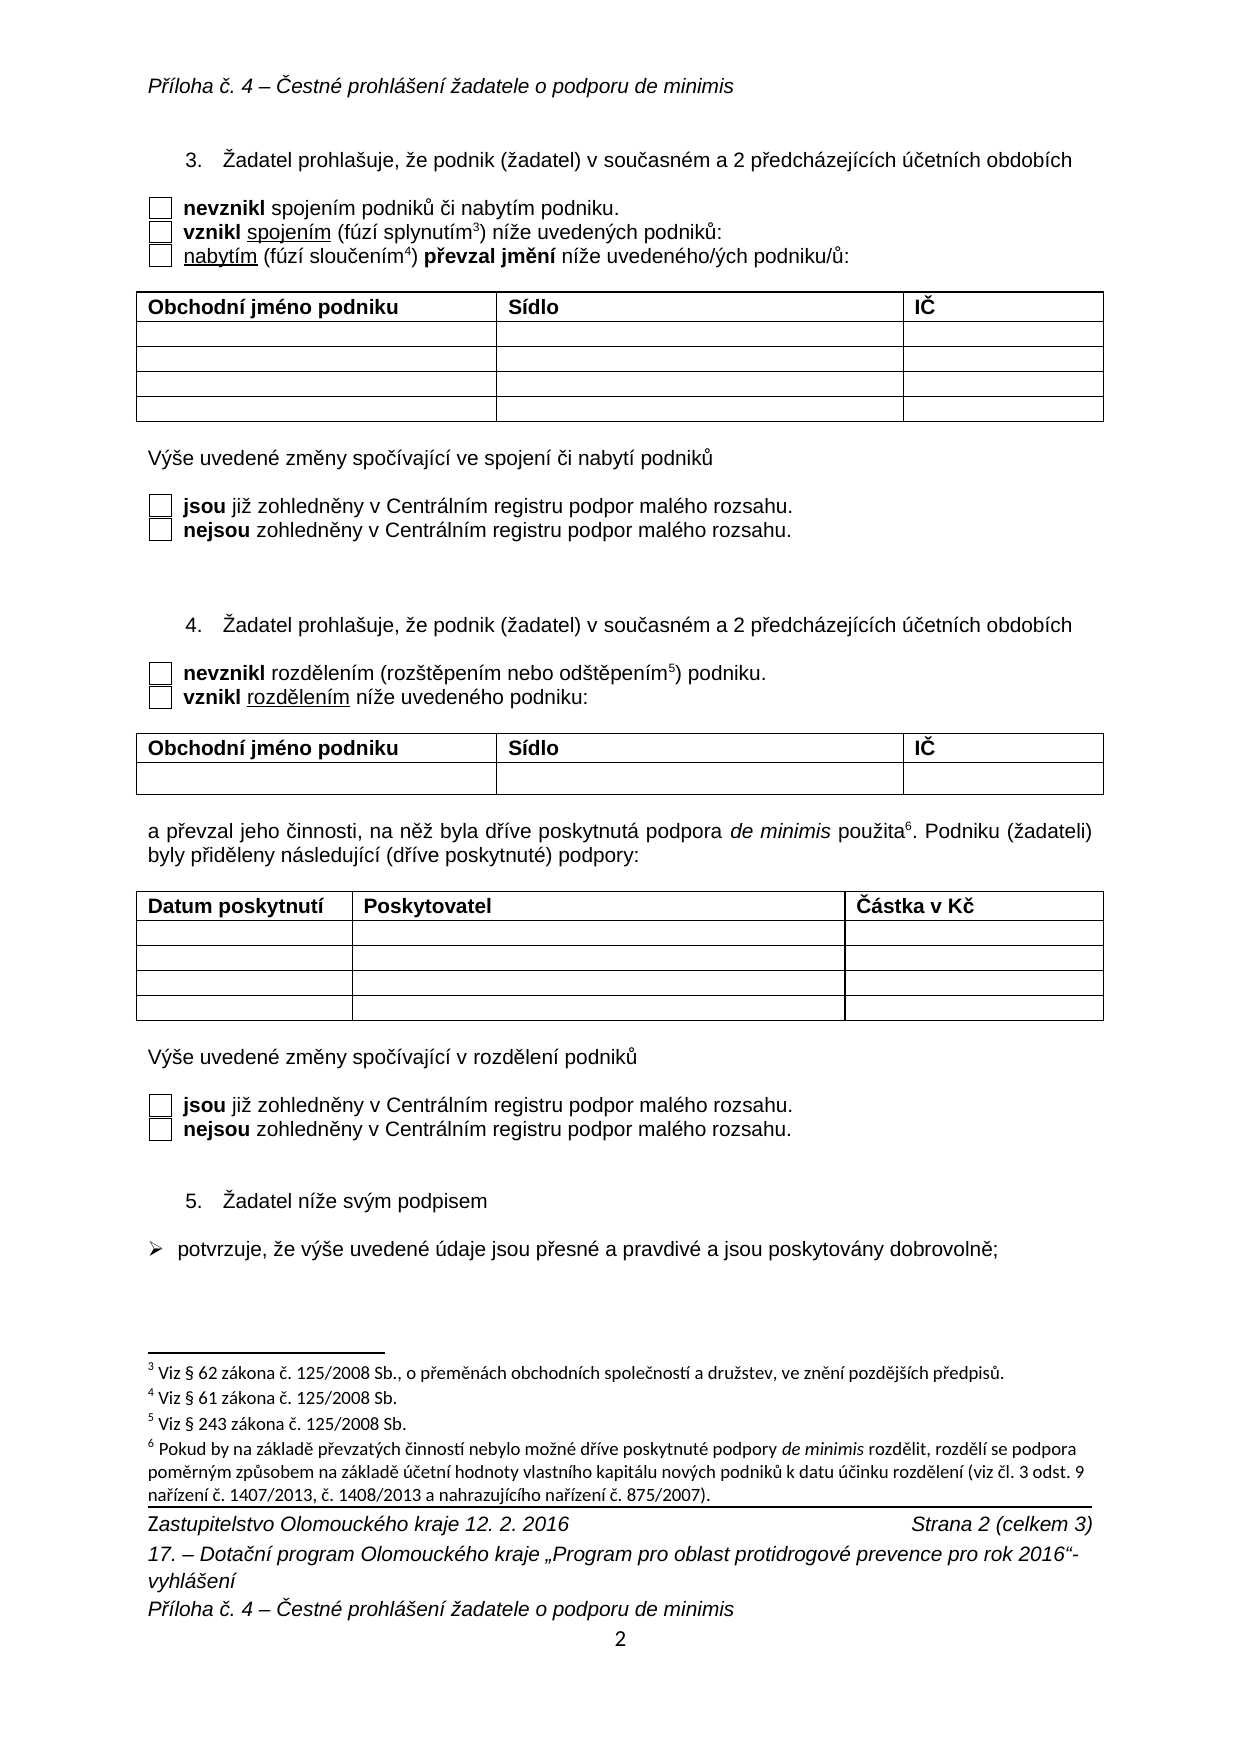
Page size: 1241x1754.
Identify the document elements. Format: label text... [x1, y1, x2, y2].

table_cell [137, 946, 352, 970]
list potvrzuje, že výše uvedené údaje jsou přesné a pravdivé a jsou poskytovány dobrovolně; [148, 1237, 1092, 1261]
table_cell [353, 946, 844, 970]
table_cell [497, 322, 903, 346]
table_cell [353, 971, 844, 995]
table_cell [846, 971, 1103, 995]
table_cell [353, 921, 844, 945]
text a převzal jeho činnosti, na něž byla dříve poskytnutá podpora de minimis použita. Podniku (žadateli) byly přiděleny následující (dříve poskytnuté) podpory: [148, 819, 1092, 867]
table_header Datum poskytnutí [137, 892, 352, 920]
table_cell [137, 322, 496, 346]
table_header IČ [904, 734, 1103, 762]
table_cell [497, 763, 903, 794]
table_header Částka v Kč [846, 892, 1103, 920]
table_cell [137, 763, 496, 794]
table_header Sídlo [497, 293, 903, 321]
table_cell [846, 921, 1103, 945]
text Výše uvedené změny spočívající v rozdělení podniků [148, 1045, 1092, 1069]
table_cell [353, 996, 844, 1020]
table_cell [904, 347, 1103, 371]
table_cell [846, 946, 1103, 970]
table_cell [137, 996, 352, 1020]
list Žadatel prohlašuje, že podnik (žadatel) v současném a 2 předcházejících účetních obdobích [185, 148, 1092, 172]
table_header Sídlo [497, 734, 903, 762]
text vznikl spojením (fúzí splynutím) níže uvedených podniků: [148, 219, 1092, 243]
text nejsou zohledněny v Centrálním registru podpor malého rozsahu. [148, 517, 1092, 541]
table_cell [137, 921, 352, 945]
text nejsou zohledněny v Centrálním registru podpor malého rozsahu. [148, 1117, 1092, 1141]
text nabytím (fúzí sloučením) převzal jmění níže uvedeného/ých podniku/ů: [148, 243, 1092, 267]
table_cell [137, 372, 496, 396]
table_header Obchodní jméno podniku [137, 293, 496, 321]
text jsou již zohledněny v Centrálním registru podpor malého rozsahu. [148, 493, 1092, 517]
text nevznikl spojením podniků či nabytím podniku. [148, 196, 1092, 219]
table_cell [137, 347, 496, 371]
text Výše uvedené změny spočívající ve spojení či nabytí podniků [148, 446, 1092, 469]
table_cell [497, 397, 903, 421]
text vznikl rozdělením níže uvedeného podniku: [148, 685, 1092, 709]
table_cell [497, 347, 903, 371]
table_header Obchodní jméno podniku [137, 734, 496, 762]
text jsou již zohledněny v Centrálním registru podpor malého rozsahu. [148, 1093, 1092, 1117]
table_cell [904, 322, 1103, 346]
text nevznikl rozdělením (rozštěpením nebo odštěpením) podniku. [148, 661, 1092, 685]
table_cell [497, 372, 903, 396]
table_cell [137, 397, 496, 421]
table_header IČ [904, 293, 1103, 321]
table_cell [137, 971, 352, 995]
list Žadatel prohlašuje, že podnik (žadatel) v současném a 2 předcházejících účetních obdobích [185, 613, 1092, 637]
table_cell [904, 397, 1103, 421]
list Žadatel níže svým podpisem [185, 1189, 1092, 1213]
table_cell [846, 996, 1103, 1020]
table_cell [904, 372, 1103, 396]
table_header Poskytovatel [353, 892, 844, 920]
table_cell [904, 763, 1103, 794]
